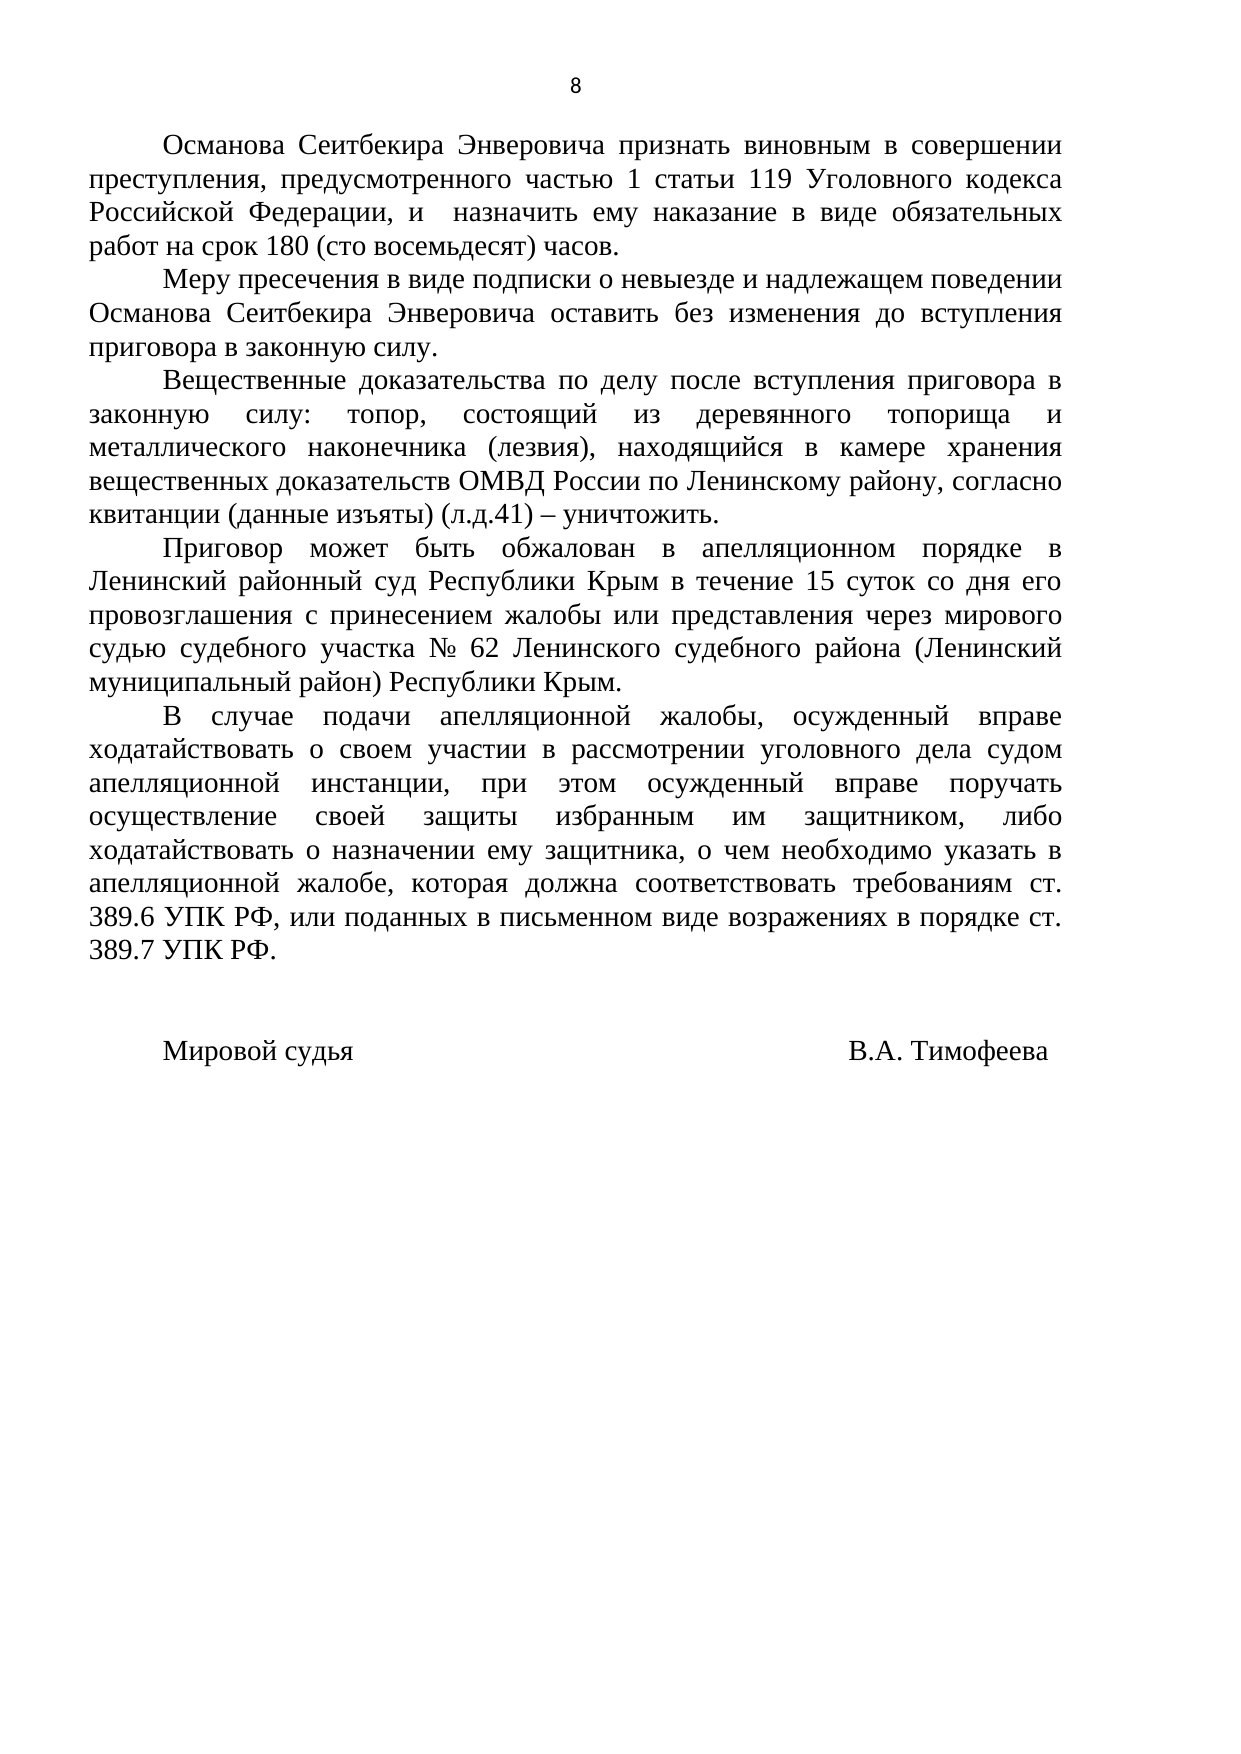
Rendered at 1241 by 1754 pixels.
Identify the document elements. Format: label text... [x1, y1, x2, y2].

text Османова Сеитбекира Энверовича признать виновным в совершении преступления, предусмотренного частью 1 статьи 119 Уголовного кодекса Российской Федерации, и назначить ему наказание в виде обязательных работ на срок 180 (сто восемьдесят) часов. [89, 127, 1063, 262]
text Вещественные доказательства по делу после вступления приговора в законную силу: топор, состоящий из деревянного топорища и металлического наконечника (лезвия), находящийся в камере хранения вещественных доказательств ОМВД России по Ленинскому району, согласно квитанции (данные изъяты) (л.д.41) – уничтожить. [89, 362, 1063, 530]
text Мировой судья В.А. Тимофеева [89, 1033, 1063, 1067]
text В случае подачи апелляционной жалобы, осужденный вправе ходатайствовать о своем участии в рассмотрении уголовного дела судом апелляционной инстанции, при этом осужденный вправе поручать осуществление своей защиты избранным им защитником, либо ходатайствовать о назначении ему защитника, о чем необходимо указать в апелляционной жалобе, которая должна соответствовать требованиям ст. 389.6 УПК РФ, или поданных в письменном виде возражениях в порядке ст. 389.7 УПК РФ. [89, 698, 1063, 966]
text Приговор может быть обжалован в апелляционном порядке в Ленинский районный суд Республики Крым в течение 15 суток со дня его провозглашения с принесением жалобы или представления через мирового судью судебного участка № 62 Ленинского судебного района (Ленинский муниципальный район) Республики Крым. [89, 530, 1063, 698]
text Меру пресечения в виде подписки о невыезде и надлежащем поведении Османова Сеитбекира Энверовича оставить без изменения до вступления приговора в законную силу. [89, 262, 1063, 362]
